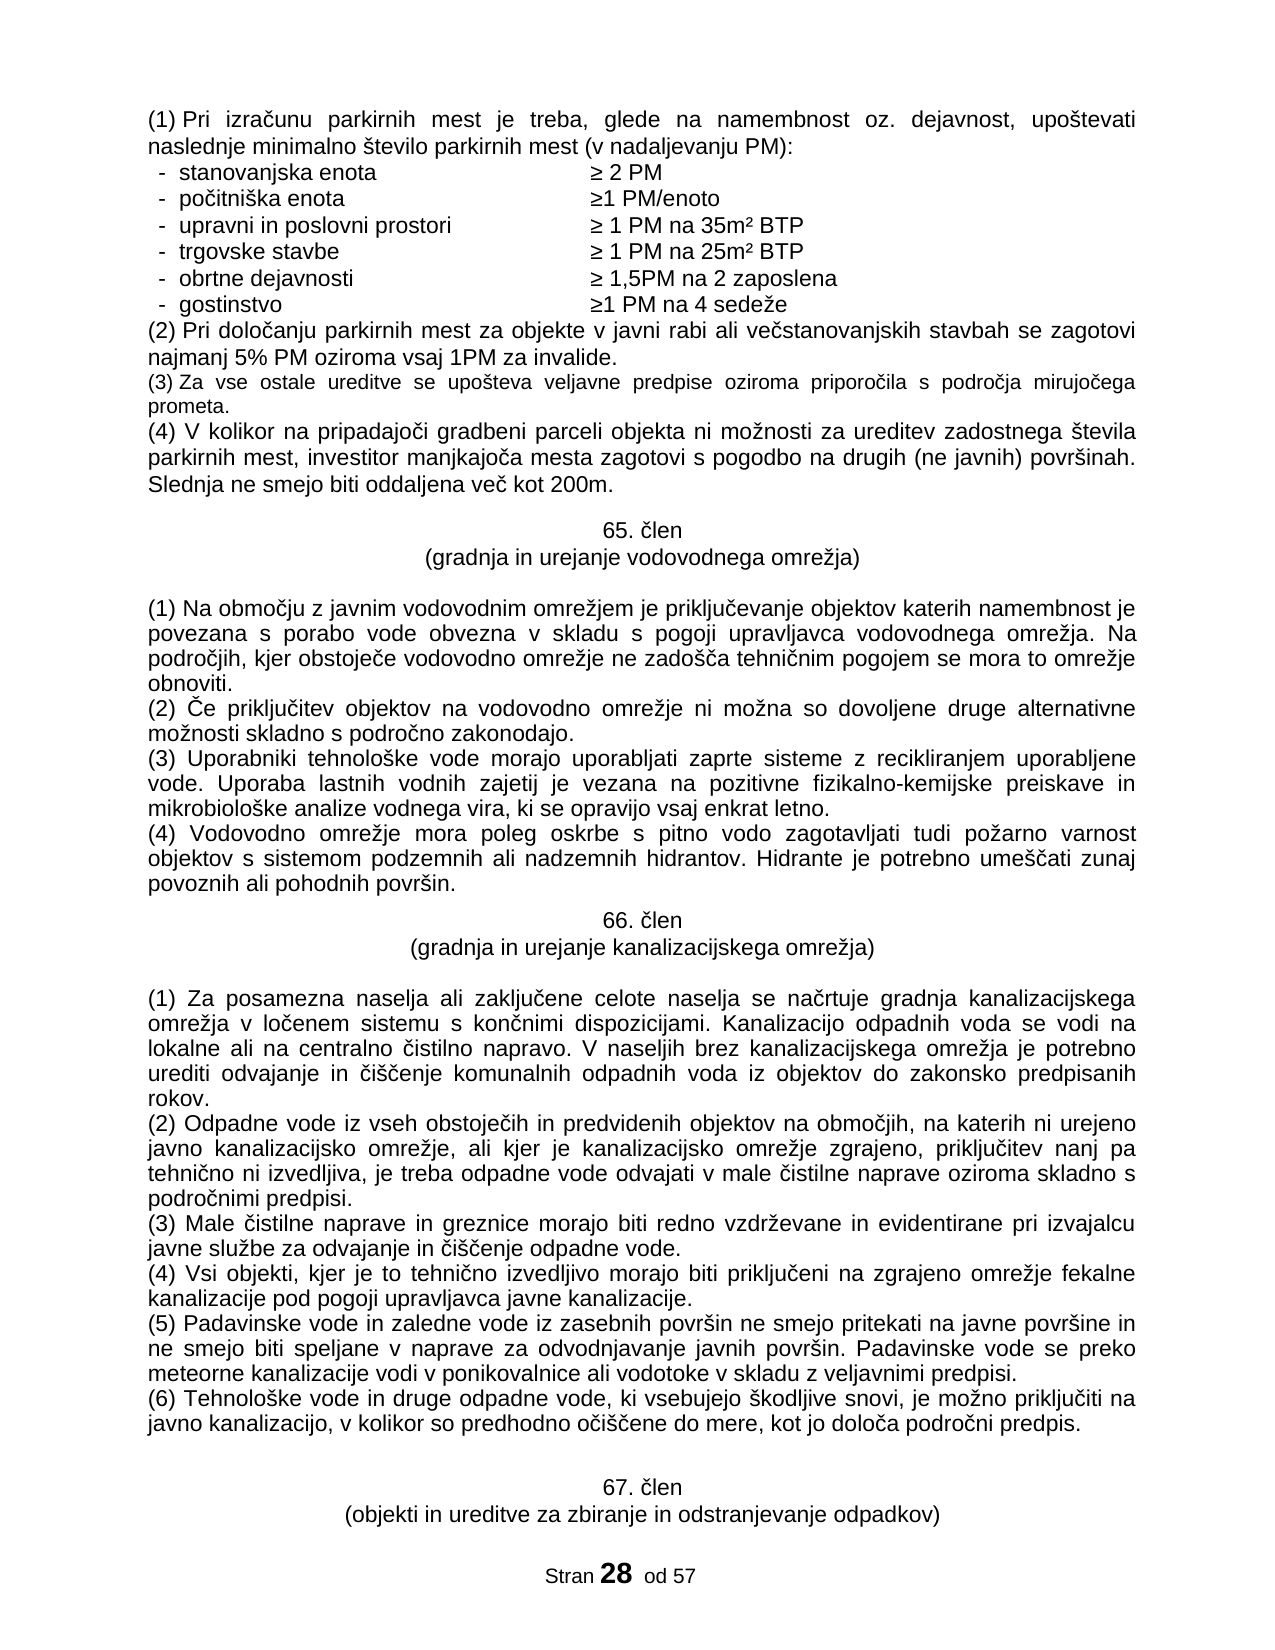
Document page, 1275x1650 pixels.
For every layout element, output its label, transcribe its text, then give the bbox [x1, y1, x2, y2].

text (4) Vodovodno omrežje mora poleg oskrbe s pitno vodo zagotavljati tudi požarno varnost objektov s sistemom podzemnih ali nadzemnih hidrantov. Hidrante je potrebno umeščati zunaj povoznih ali pohodnih površin. [148, 821, 1137, 896]
text - stanovanjska enota ≥ 2 PM [158, 159, 1137, 185]
text (gradnja in urejanje vodovodnega omrežja) [148, 544, 1137, 570]
text (2) Če priključitev objektov na vodovodno omrežje ni možna so dovoljene druge alternativne možnosti skladno s področno zakonodajo. [148, 696, 1137, 746]
text - trgovske stavbe ≥ 1 PM na 25m² BTP [158, 238, 1137, 264]
text - upravni in poslovni prostori ≥ 1 PM na 35m² BTP [158, 212, 1137, 238]
text - obrtne dejavnosti ≥ 1,5PM na 2 zaposlena [158, 264, 1137, 291]
subtitle člen [148, 519, 1137, 544]
text - gostinstvo ≥1 PM na 4 sedeže [158, 291, 1137, 317]
subtitle člen [148, 909, 1137, 934]
list Pri določanju parkirnih mest za objekte v javni rabi ali večstanovanjskih stavbah se zagotovi najmanj 5% PM oziroma vsaj 1PM za invalide. [148, 317, 1137, 370]
text (gradnja in urejanje kanalizacijskega omrežja) [148, 934, 1137, 960]
text (1) Na območju z javnim vodovodnim omrežjem je priključevanje objektov katerih namembnost je povezana s porabo vode obvezna v skladu s pogoji upravljavca vodovodnega omrežja. Na področjih, kjer obstoječe vodovodno omrežje ne zadošča tehničnim pogojem se mora to omrežje obnoviti. [148, 596, 1137, 696]
text (4) Vsi objekti, kjer je to tehnično izvedljivo morajo biti priključeni na zgrajeno omrežje fekalne kanalizacije pod pogoji upravljavca javne kanalizacije. [148, 1262, 1137, 1312]
text (4) V kolikor na pripadajoči gradbeni parceli objekta ni možnosti za ureditev zadostnega števila parkirnih mest, investitor manjkajoča mesta zagotovi s pogodbo na drugih (ne javnih) površinah. Slednja ne smejo biti oddaljena več kot 200m. [148, 418, 1137, 497]
text (1) Za posamezna naselja ali zaključene celote naselja se načrtuje gradnja kanalizacijskega omrežja v ločenem sistemu s končnimi dispozicijami. Kanalizacijo odpadnih voda se vodi na lokalne ali na centralno čistilno napravo. V naseljih brez kanalizacijskega omrežja je potrebno urediti odvajanje in čiščenje komunalnih odpadnih voda iz objektov do zakonsko predpisanih rokov. [148, 987, 1137, 1112]
text (3) Male čistilne naprave in greznice morajo biti redno vzdrževane in evidentirane pri izvajalcu javne službe za odvajanje in čiščenje odpadne vode. [148, 1212, 1137, 1262]
text (5) Padavinske vode in zaledne vode iz zasebnih površin ne smejo pritekati na javne površine in ne smejo biti speljane v naprave za odvodnjavanje javnih površin. Padavinske vode se preko meteorne kanalizacije vodi v ponikovalnice ali vodotoke v skladu z veljavnimi predpisi. [148, 1312, 1137, 1387]
list Pri izračunu parkirnih mest je treba, glede na namembnost oz. dejavnost, upoštevati naslednje minimalno število parkirnih mest (v nadaljevanju PM): [148, 106, 1137, 159]
subtitle člen [148, 1476, 1137, 1501]
text (3) Uporabniki tehnološke vode morajo uporabljati zaprte sisteme z recikliranjem uporabljene vode. Uporaba lastnih vodnih zajetij je vezana na pozitivne fizikalno-kemijske preiskave in mikrobiološke analize vodnega vira, ki se opravijo vsaj enkrat letno. [148, 746, 1137, 821]
text (6) Tehnološke vode in druge odpadne vode, ki vsebujejo škodljive snovi, je možno priključiti na javno kanalizacijo, v kolikor so predhodno očiščene do mere, kot jo določa področni predpis. [148, 1387, 1137, 1437]
text (objekti in ureditve za zbiranje in odstranjevanje odpadkov) [148, 1501, 1137, 1527]
text - počitniška enota ≥1 PM/enoto [158, 185, 1137, 212]
list Za vse ostale ureditve se upošteva veljavne predpise oziroma priporočila s področja mirujočega prometa. [148, 370, 1137, 418]
text (2) Odpadne vode iz vseh obstoječih in predvidenih objektov na območjih, na katerih ni urejeno javno kanalizacijsko omrežje, ali kjer je kanalizacijsko omrežje zgrajeno, priključitev nanj pa tehnično ni izvedljiva, je treba odpadne vode odvajati v male čistilne naprave oziroma skladno s področnimi predpisi. [148, 1112, 1137, 1212]
